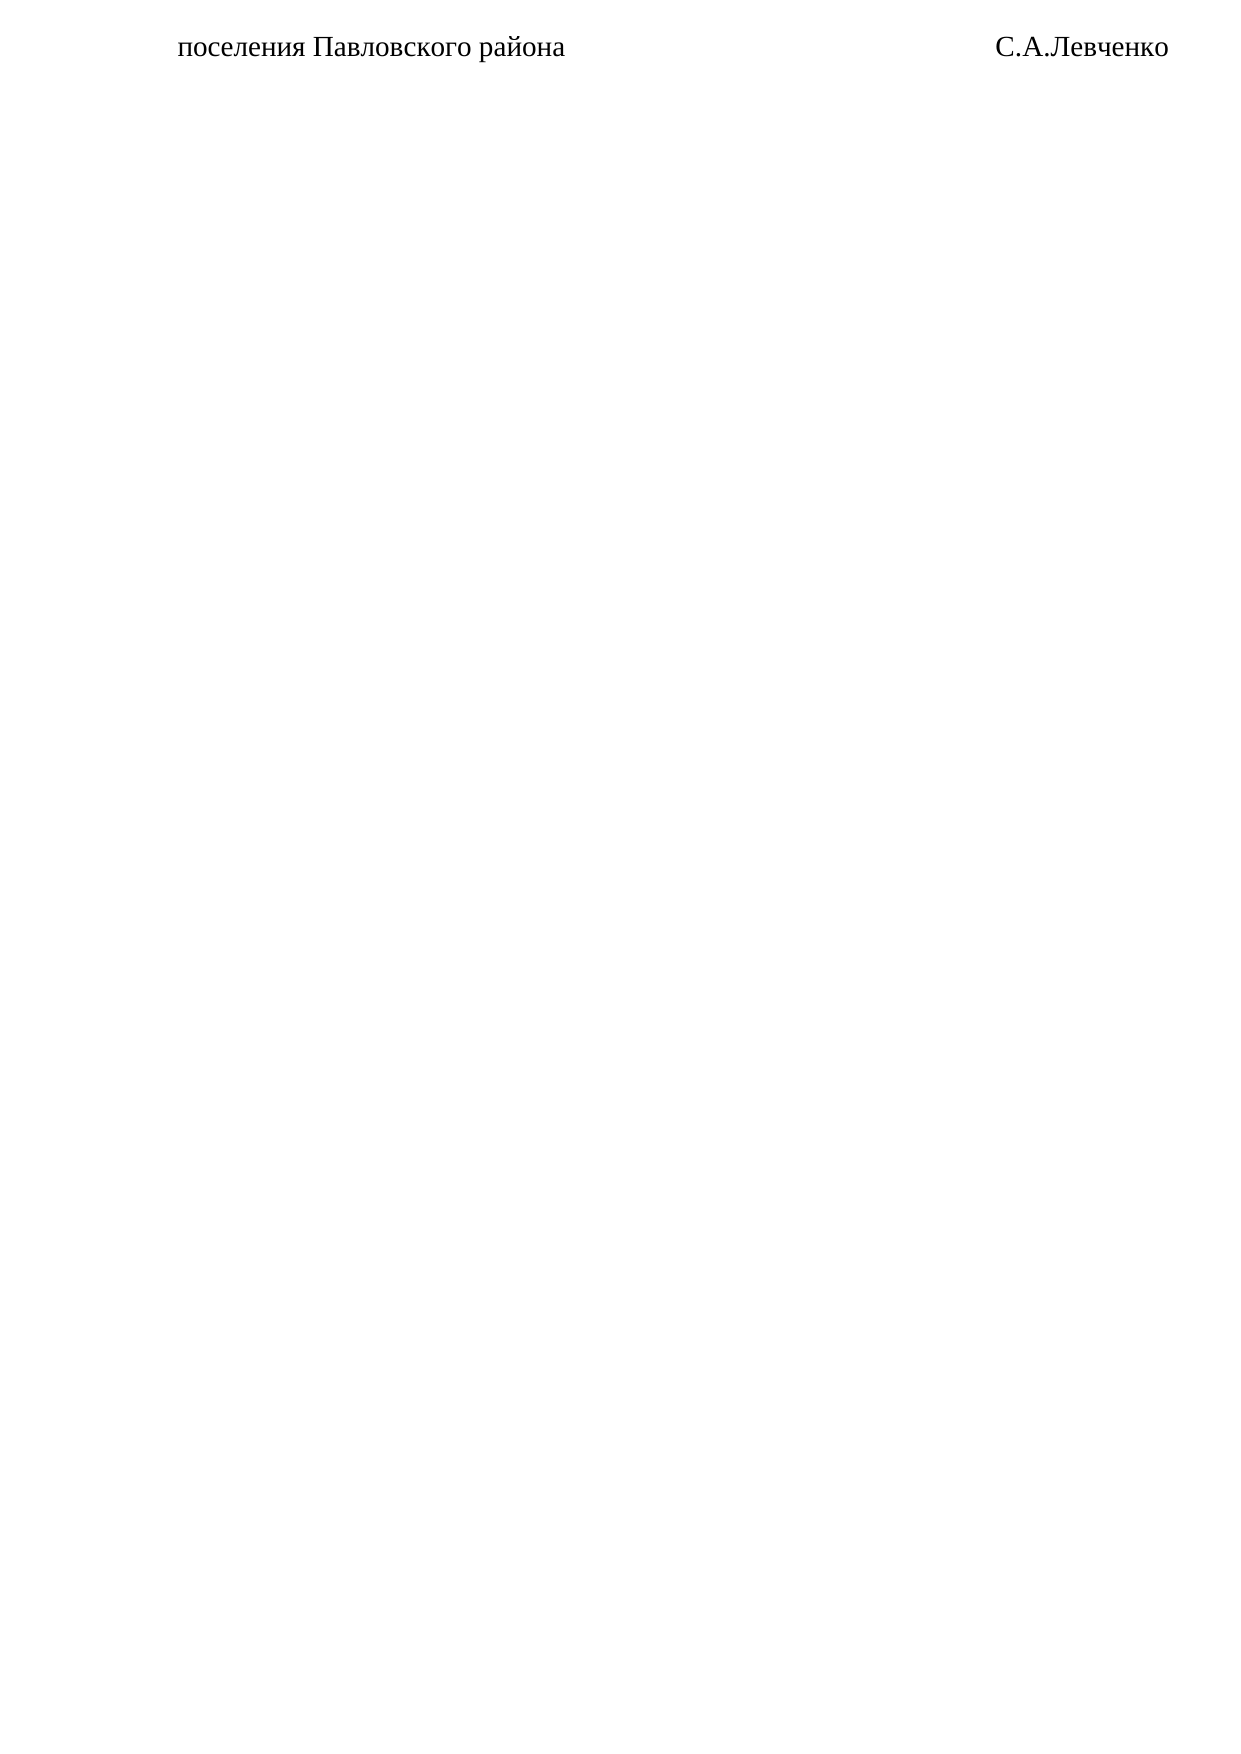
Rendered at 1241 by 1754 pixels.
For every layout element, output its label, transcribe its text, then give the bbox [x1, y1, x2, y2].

text поселения Павловского района С.А.Левченко [177, 29, 1181, 63]
